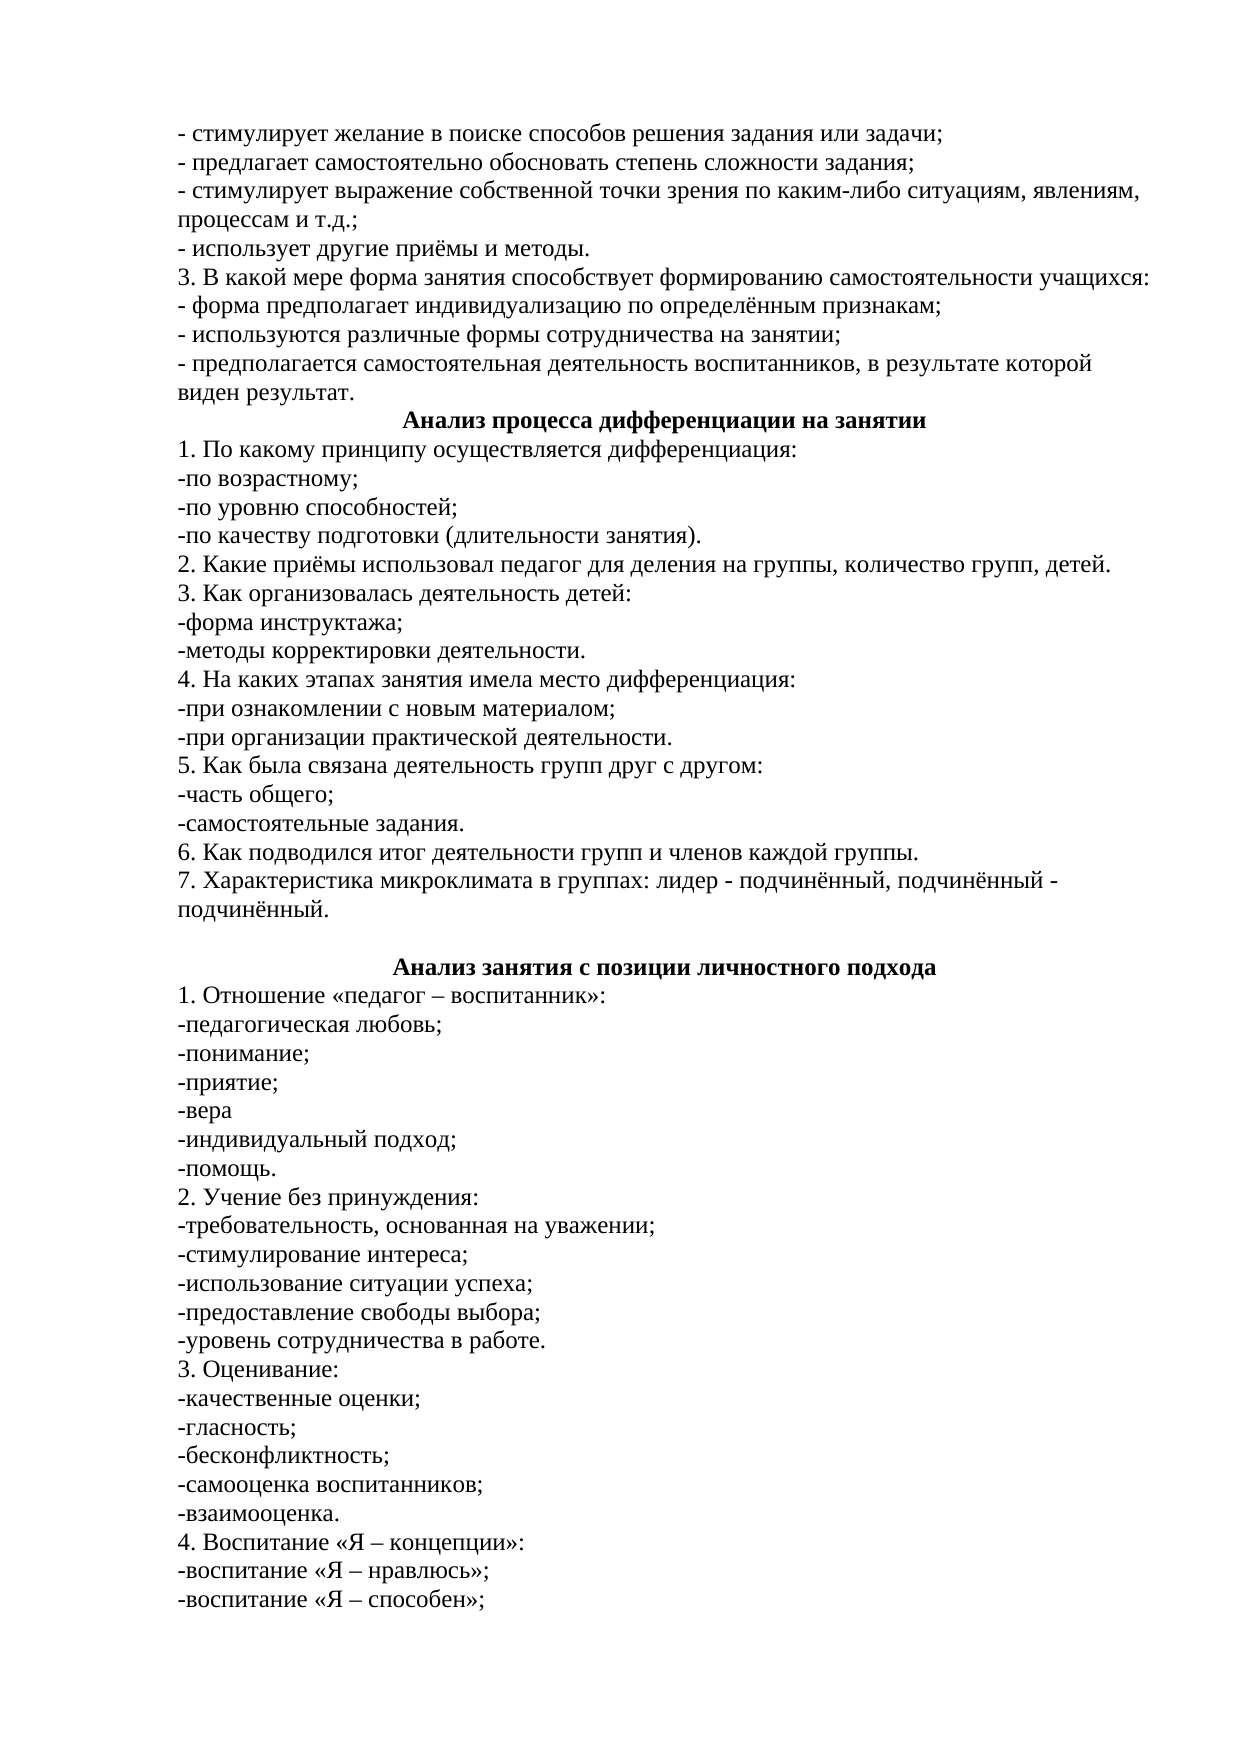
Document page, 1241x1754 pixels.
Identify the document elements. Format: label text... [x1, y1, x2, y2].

text -по качеству подготовки (длительности занятия). [177, 521, 1152, 549]
text -по уровню способностей; [177, 492, 1152, 521]
text -предоставление свободы выбора; [177, 1297, 1152, 1326]
text 6. Как подводился итог деятельности групп и членов каждой группы. [177, 837, 1152, 866]
text -понимание; [177, 1038, 1152, 1067]
text Анализ процесса дифференциации на занятии [177, 406, 1152, 434]
text 2. Какие приёмы использовал педагог для деления на группы, количество групп, детей. [177, 549, 1152, 578]
text -самостоятельные задания. [177, 808, 1152, 837]
text 4. На каких этапах занятия имела место дифференциация: [177, 664, 1152, 693]
text -приятие; [177, 1067, 1152, 1096]
text -вера [177, 1096, 1152, 1124]
text - предлагает самостоятельно обосновать степень сложности задания; [177, 147, 1152, 176]
text -самооценка воспитанников; [177, 1469, 1152, 1498]
text -качественные оценки; [177, 1383, 1152, 1412]
text - использует другие приёмы и методы. [177, 233, 1152, 262]
text 3. В какой мере форма занятия способствует формированию самостоятельности учащихся: [177, 262, 1152, 291]
text -помощь. [177, 1153, 1152, 1182]
text -воспитание «Я – способен»; [177, 1584, 1152, 1613]
text 3. Оценивание: [177, 1354, 1152, 1383]
text -взаимооценка. [177, 1498, 1152, 1527]
text -форма инструктажа; [177, 607, 1152, 636]
text -бесконфликтность; [177, 1441, 1152, 1469]
text -педагогическая любовь; [177, 1009, 1152, 1038]
text - используются различные формы сотрудничества на занятии; [177, 319, 1152, 348]
text - предполагается самостоятельная деятельность воспитанников, в результате которой виден результат. [177, 348, 1152, 406]
text -часть общего; [177, 779, 1152, 808]
text 2. Учение без принуждения: [177, 1182, 1152, 1211]
text 1. Отношение «педагог – воспитанник»: [177, 981, 1152, 1009]
text -стимулирование интереса; [177, 1239, 1152, 1268]
text -использование ситуации успеха; [177, 1268, 1152, 1297]
text 4. Воспитание «Я – концепции»: [177, 1527, 1152, 1556]
text -уровень сотрудничества в работе. [177, 1326, 1152, 1354]
text 1. По какому принципу осуществляется дифференциация: [177, 434, 1152, 463]
text -воспитание «Я – нравлюсь»; [177, 1556, 1152, 1584]
text -по возрастному; [177, 463, 1152, 492]
text -требовательность, основанная на уважении; [177, 1211, 1152, 1239]
text -гласность; [177, 1412, 1152, 1441]
text -индивидуальный подход; [177, 1124, 1152, 1153]
text -при ознакомлении с новым материалом; [177, 693, 1152, 722]
text 7. Характеристика микроклимата в группах: лидер - подчинённый, подчинённый - подчинённый. [177, 866, 1152, 923]
text Анализ занятия с позиции личностного подхода [177, 952, 1152, 981]
text - стимулирует желание в поиске способов решения задания или задачи; [177, 118, 1152, 147]
text 5. Как была связана деятельность групп друг с другом: [177, 751, 1152, 779]
text - форма предполагает индивидуализацию по определённым признакам; [177, 291, 1152, 319]
text 3. Как организовалась деятельность детей: [177, 578, 1152, 607]
text -при организации практической деятельности. [177, 722, 1152, 751]
text - стимулирует выражение собственной точки зрения по каким-либо ситуациям, явлениям, процессам и т.д.; [177, 176, 1152, 233]
text -методы корректировки деятельности. [177, 636, 1152, 664]
